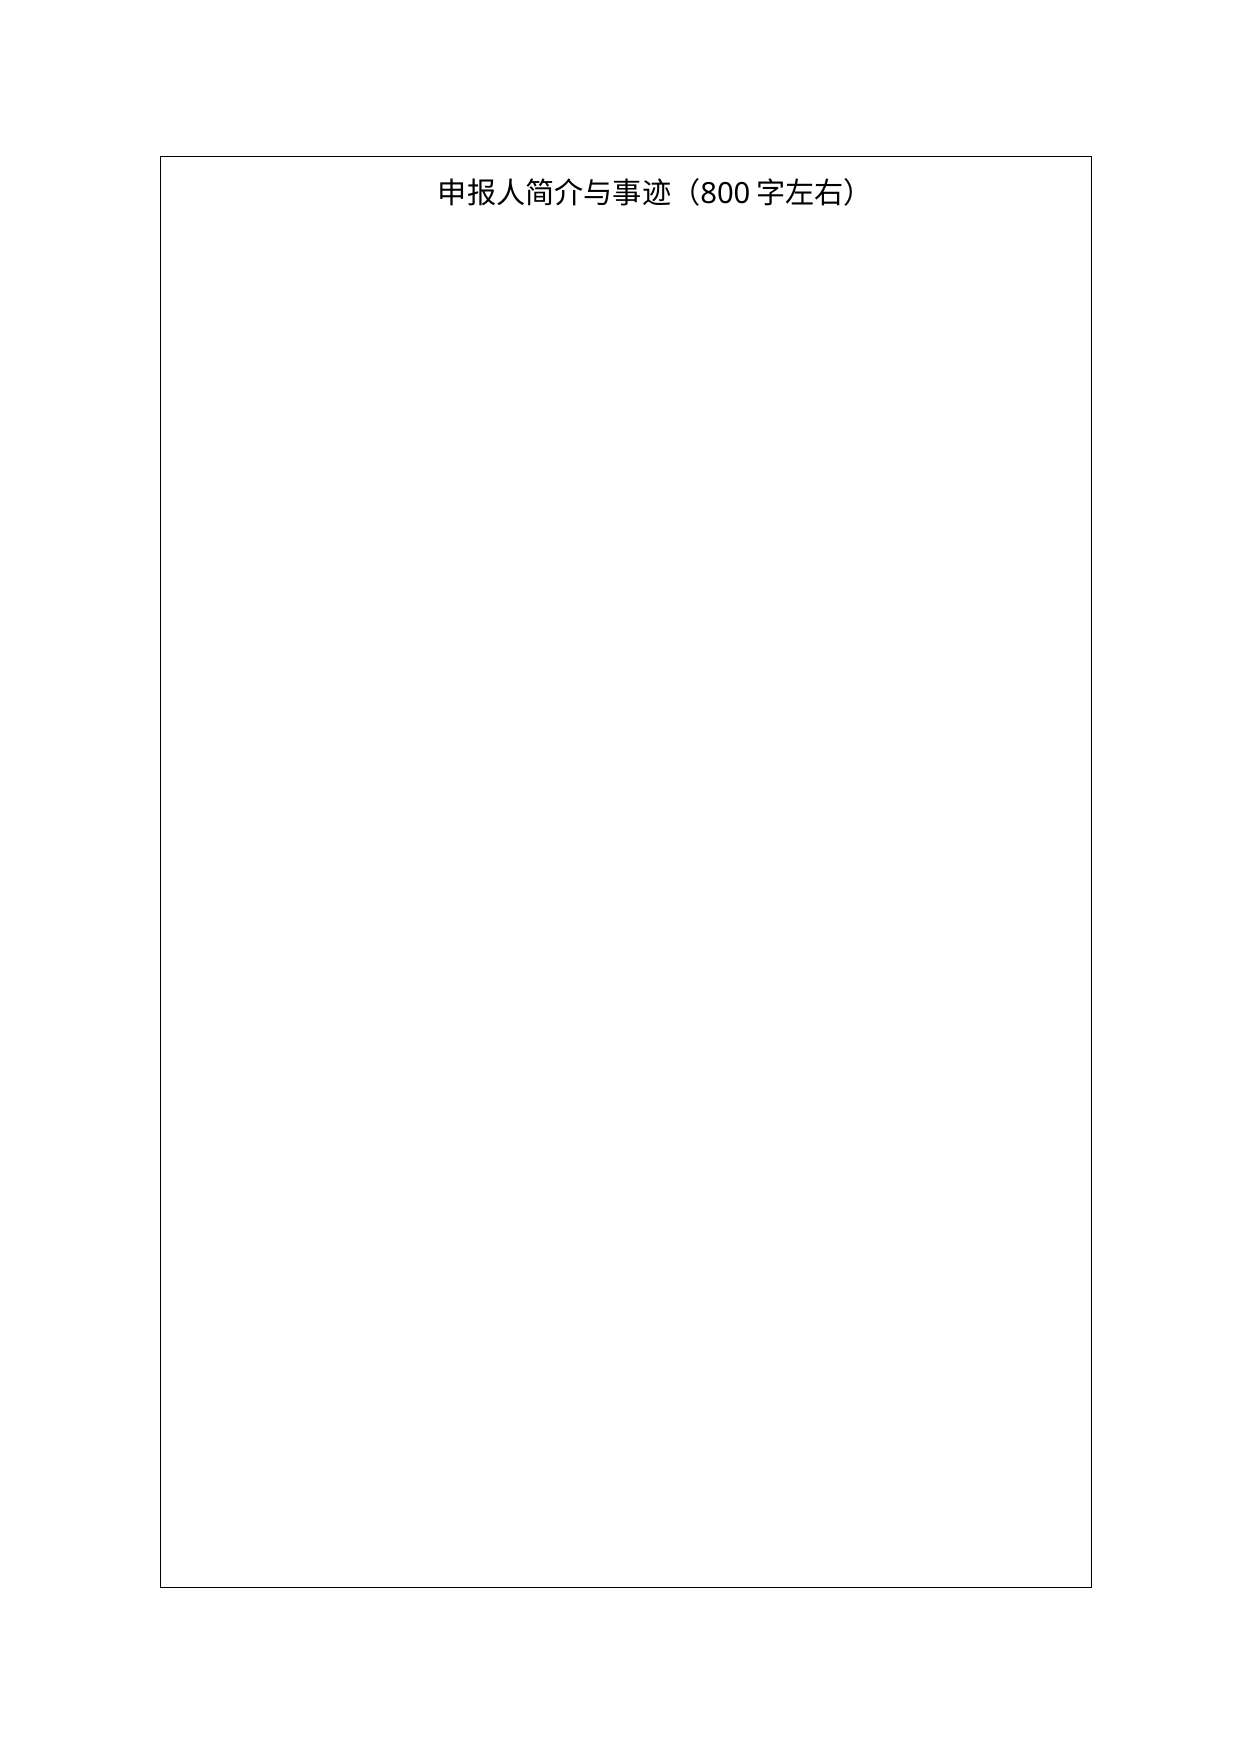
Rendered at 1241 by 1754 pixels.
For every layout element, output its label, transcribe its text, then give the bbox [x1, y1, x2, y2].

table_cell 申报人简介与事迹（800字左右） [161, 157, 1091, 1587]
